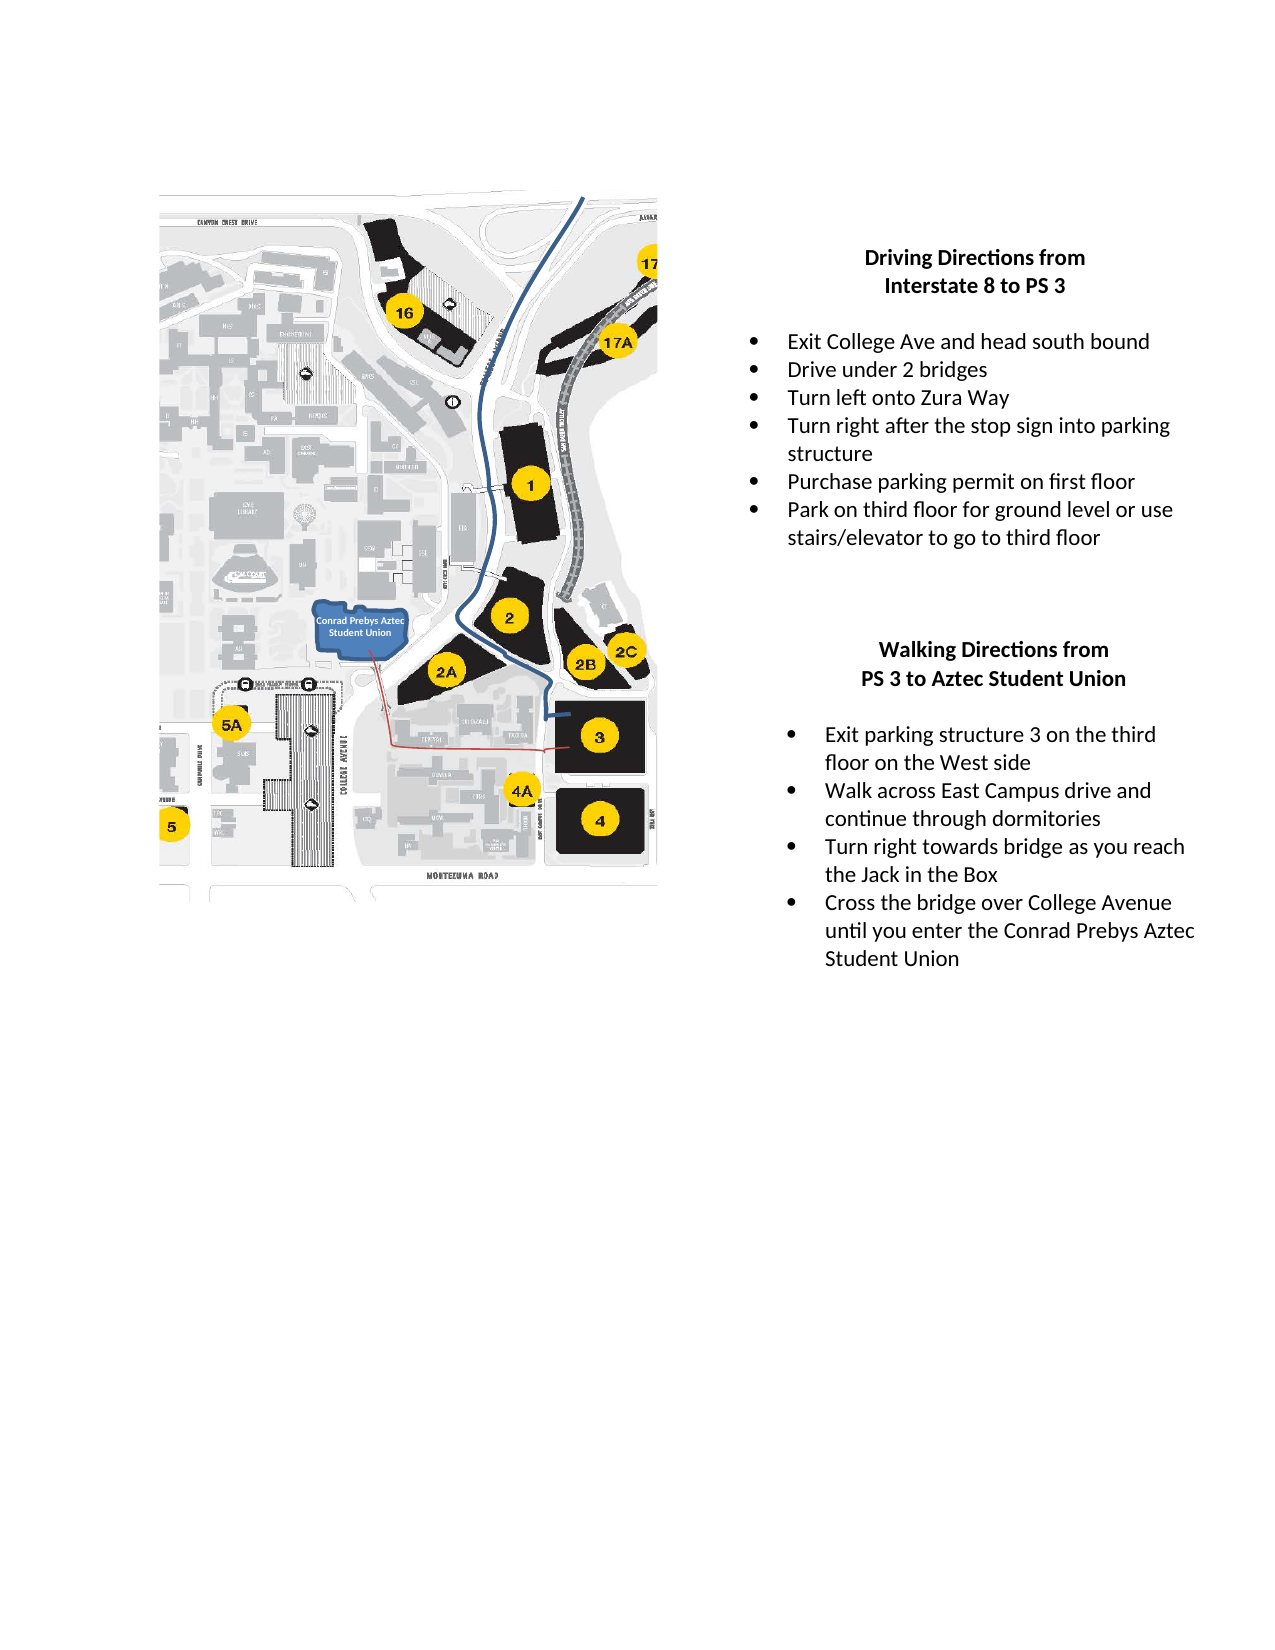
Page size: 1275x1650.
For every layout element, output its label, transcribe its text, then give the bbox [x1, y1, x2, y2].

text Walking Directions from [787, 636, 1200, 664]
list Exit parking structure 3 on the third floor on the West side [787, 720, 1200, 776]
list Purchase parking permit on first floor [750, 467, 1219, 496]
list Turn left onto Zura Way [750, 383, 1219, 411]
list Turn right after the stop sign into parking structure [750, 411, 1219, 467]
list Walk across East Campus drive and continue through dormitories [787, 776, 1200, 832]
list Turn right towards bridge as you reach the Jack in the Box [787, 832, 1200, 888]
list Cross the bridge over College Avenue until you enter the Conrad Prebys Aztec Student Union [787, 888, 1200, 972]
text Driving Directions from [750, 243, 1200, 271]
list Park on third floor for ground level or use stairs/elevator to go to third floor [750, 496, 1219, 552]
list Drive under 2 bridges [750, 355, 1219, 383]
text Interstate 8 to PS 3 [750, 271, 1200, 299]
picture [159, 190, 658, 902]
list Exit College Ave and head south bound [750, 327, 1219, 355]
text PS 3 to Aztec Student Union [787, 664, 1200, 692]
